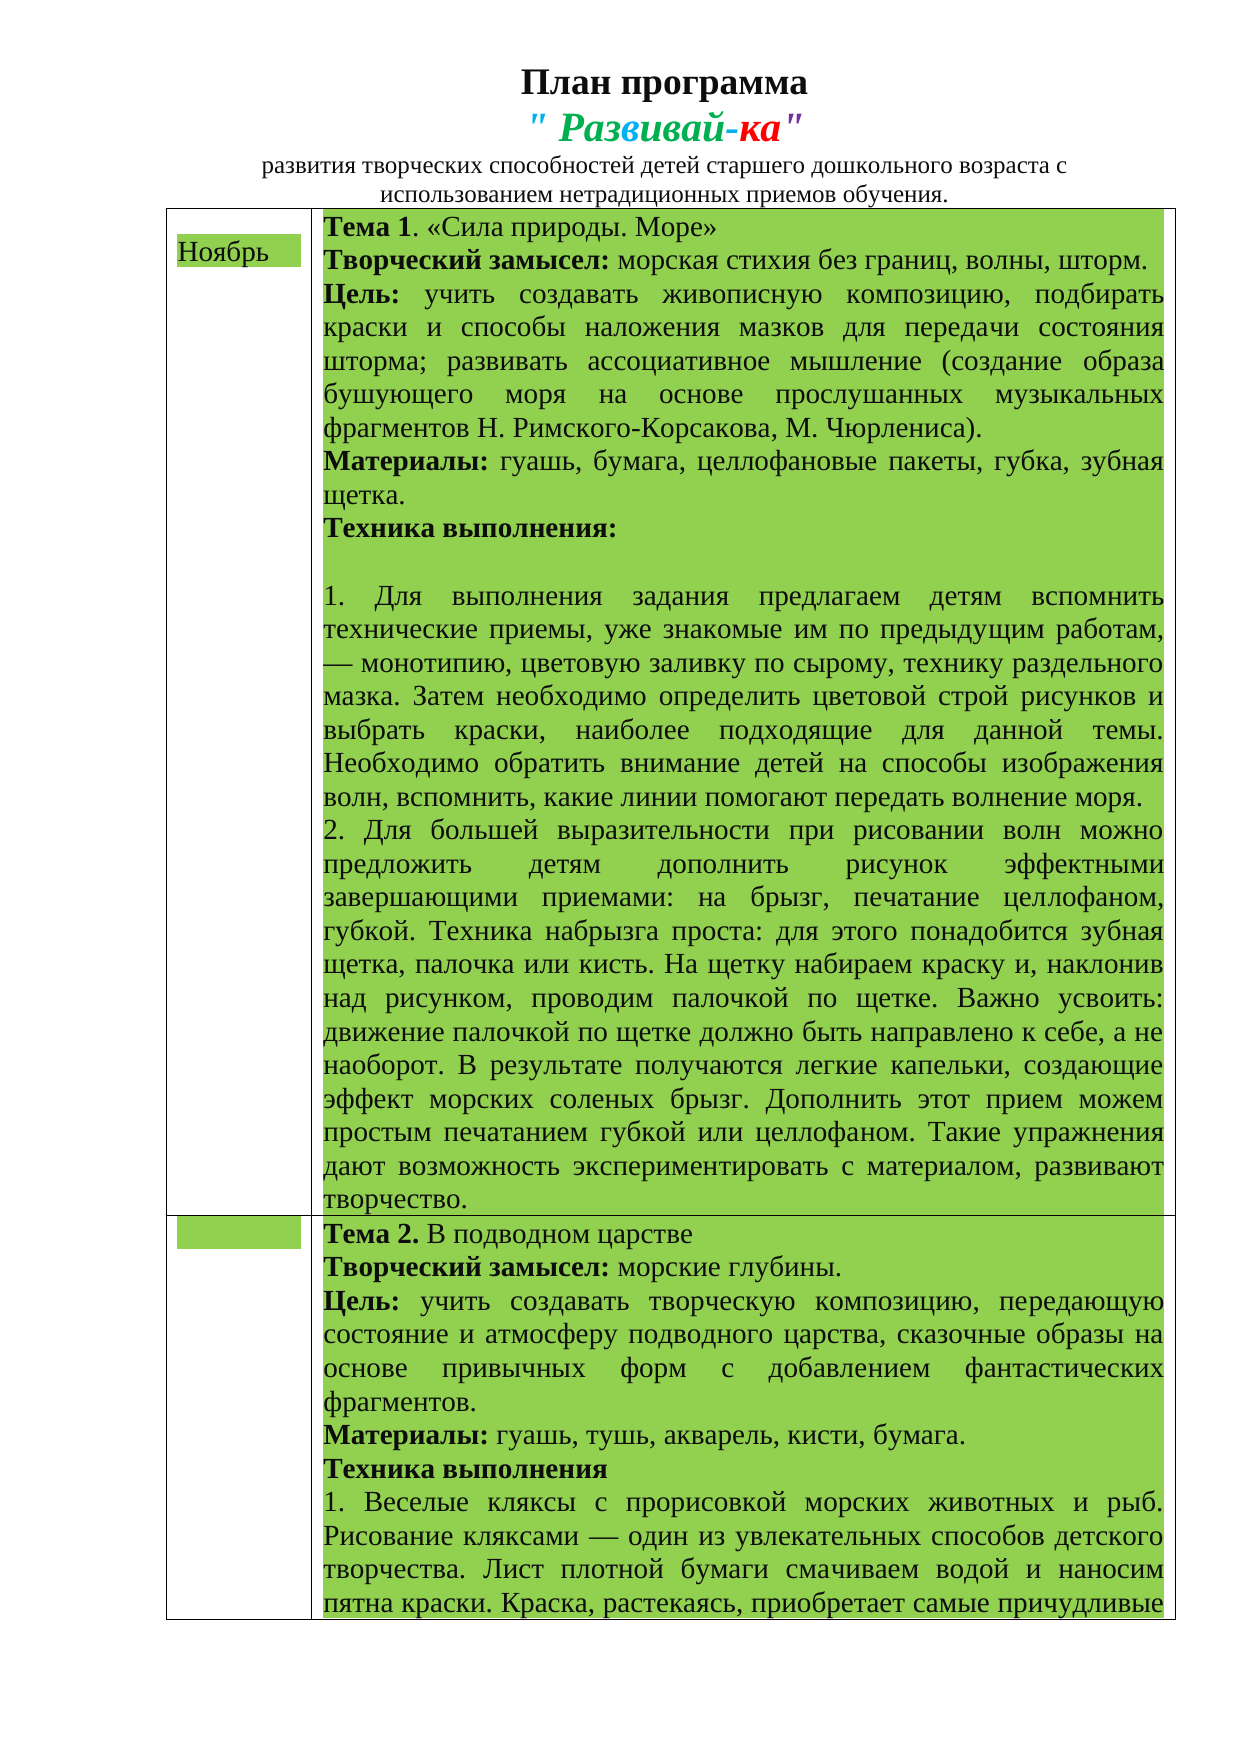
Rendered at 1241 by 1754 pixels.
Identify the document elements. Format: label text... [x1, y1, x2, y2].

table_cell [167, 1216, 311, 1618]
text " Развивай-ка" [177, 102, 1152, 150]
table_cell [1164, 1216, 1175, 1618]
text План программа [177, 59, 1152, 102]
text развития творческих способностей детей старшего дошкольного возраста с использованием нетрадиционных приемов обучения. [177, 150, 1152, 208]
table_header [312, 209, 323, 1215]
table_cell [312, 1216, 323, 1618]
table_header Ноябрь [167, 209, 311, 1215]
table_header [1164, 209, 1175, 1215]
